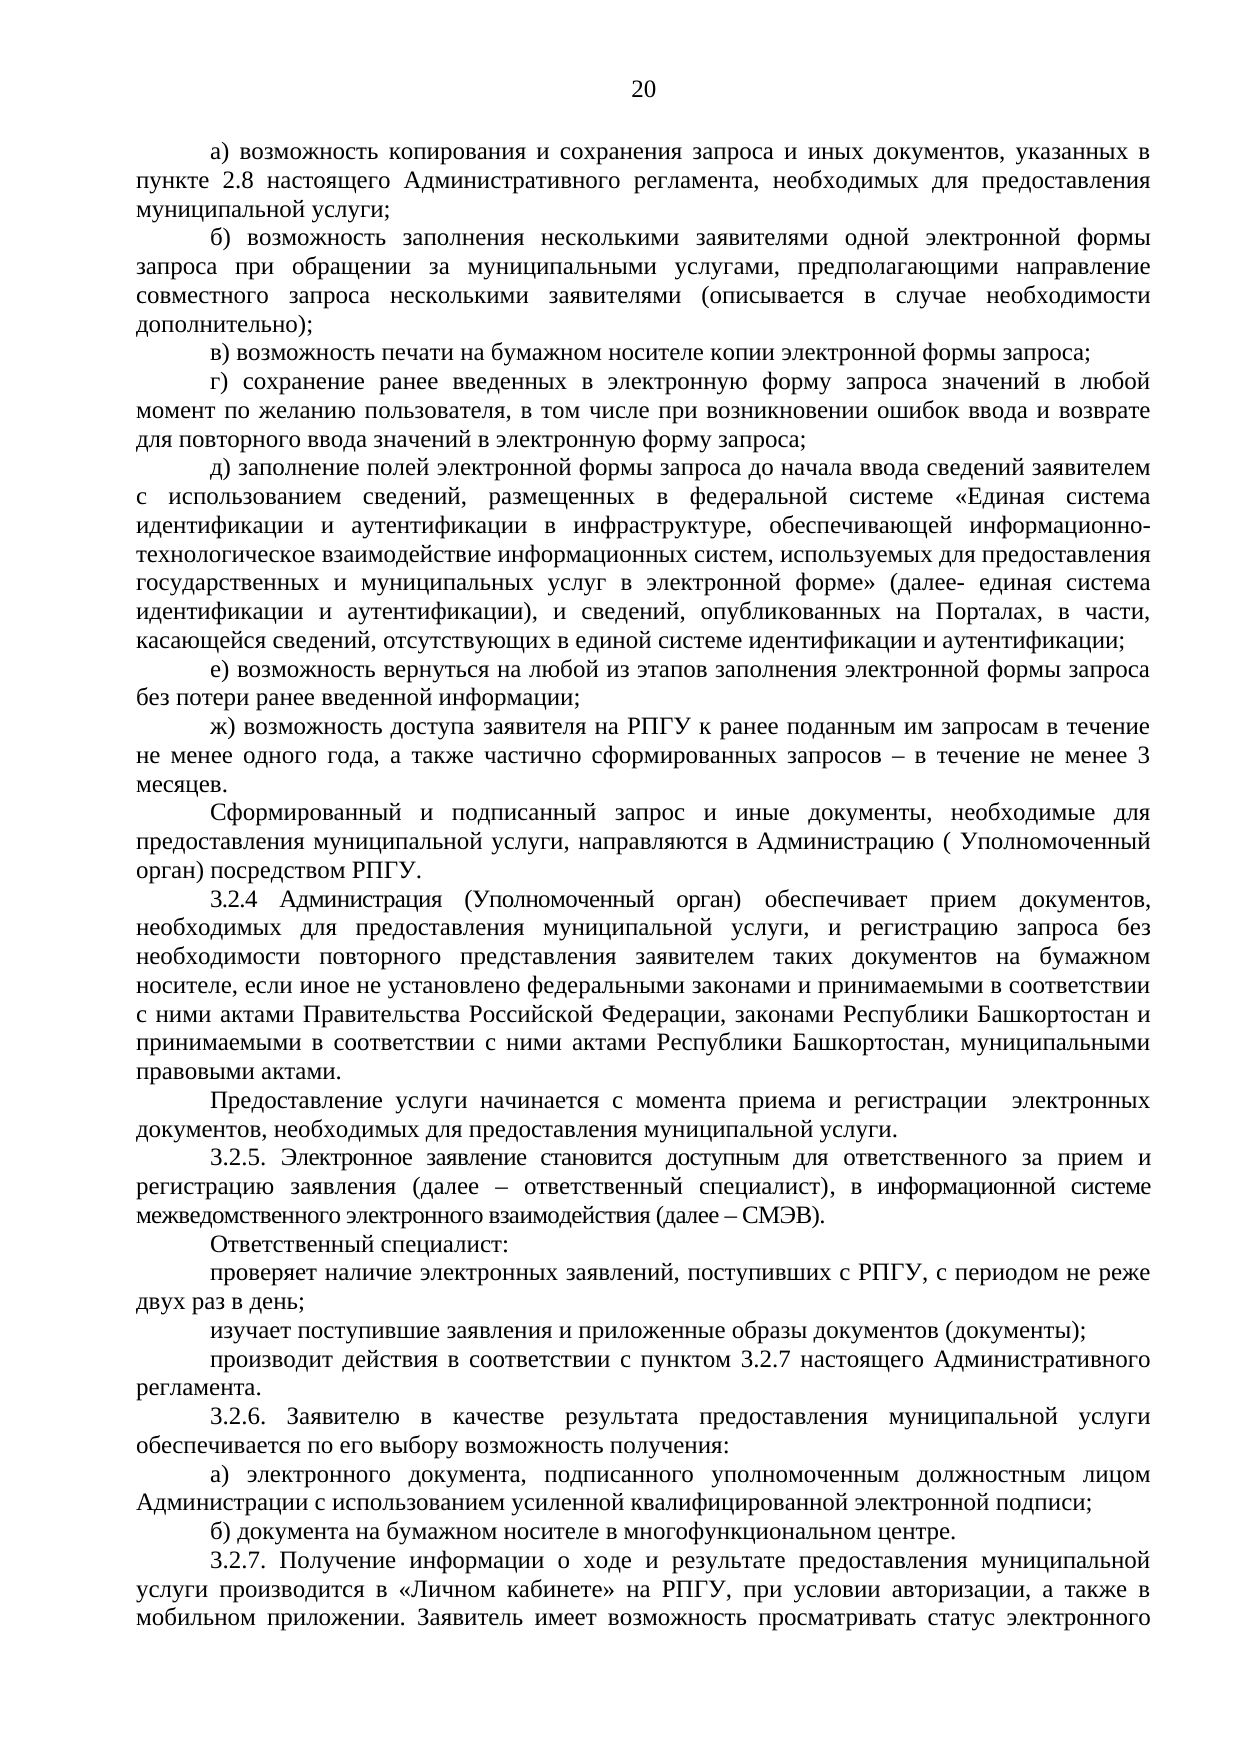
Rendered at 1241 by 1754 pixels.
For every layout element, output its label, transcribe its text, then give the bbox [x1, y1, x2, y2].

text е) возможность вернуться на любой из этапов заполнения электронной формы запроса без потери ранее введенной информации; [136, 654, 1152, 711]
text 3.2.6. Заявителю в качестве результата предоставления муниципальной услуги обеспечивается по его выбору возможность получения: [136, 1401, 1152, 1459]
text производит действия в соответствии с пунктом 3.2.7 настоящего Административного регламента. [136, 1344, 1152, 1401]
text б) возможность заполнения несколькими заявителями одной электронной формы запроса при обращении за муниципальными услугами, предполагающими направление совместного запроса несколькими заявителями (описывается в случае необходимости дополнительно); [136, 222, 1152, 337]
text Ответственный специалист: [136, 1229, 1152, 1257]
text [136, 1545, 1152, 1631]
text 3.2.5. Электронное заявление становится доступным для ответственного за прием и регистрацию заявления (далее – ответственный специалист), в информационной системе межведомственного электронного взаимодействия (далее – СМЭВ). [136, 1142, 1152, 1229]
text Предоставление услуги начинается с момента приема и регистрации электронных документов, необходимых для предоставления муниципальной услуги. [136, 1085, 1152, 1142]
text г) сохранение ранее введенных в электронную форму запроса значений в любой момент по желанию пользователя, в том числе при возникновении ошибок ввода и возврате для повторного ввода значений в электронную форму запроса; [136, 366, 1152, 452]
text ж) возможность доступа заявителя на РПГУ к ранее поданным им запросам в течение не менее одного года, а также частично сформированных запросов – в течение не менее 3 месяцев. [136, 711, 1152, 797]
text проверяет наличие электронных заявлений, поступивших с РПГУ, с периодом не реже двух раз в день; [136, 1257, 1152, 1315]
text б) документа на бумажном носителе в многофункциональном центре. [136, 1516, 1152, 1545]
text а) возможность копирования и сохранения запроса и иных документов, указанных в пункте 2.8 настоящего Административного регламента, необходимых для предоставления муниципальной услуги; [136, 136, 1152, 222]
text а) электронного документа, подписанного уполномоченным должностным лицом Администрации с использованием усиленной квалифицированной электронной подписи; [136, 1459, 1152, 1516]
text 3.2.4 Администрация (Уполномоченный орган) обеспечивает прием документов, необходимых для предоставления муниципальной услуги, и регистрацию запроса без необходимости повторного представления заявителем таких документов на бумажном носителе, если иное не установлено федеральными законами и принимаемыми в соответствии с ними актами Правительства Российской Федерации, законами Республики Башкортостан и принимаемыми в соответствии с ними актами Республики Башкортостан, муниципальными правовыми актами. [136, 884, 1152, 1085]
text в) возможность печати на бумажном носителе копии электронной формы запроса; [136, 337, 1152, 366]
text изучает поступившие заявления и приложенные образы документов (документы); [136, 1315, 1152, 1344]
text Сформированный и подписанный запрос и иные документы, необходимые для предоставления муниципальной услуги, направляются в Администрацию ( Уполномоченный орган) посредством РПГУ. [136, 797, 1152, 884]
text д) заполнение полей электронной формы запроса до начала ввода сведений заявителем с использованием сведений, размещенных в федеральной системе «Единая система идентификации и аутентификации в инфраструктуре, обеспечивающей информационно-технологическое взаимодействие информационных систем, используемых для предоставления государственных и муниципальных услуг в электронной форме» (далее- единая система идентификации и аутентификации), и сведений, опубликованных на Порталах, в части, касающейся сведений, отсутствующих в единой системе идентификации и аутентификации; [136, 452, 1152, 654]
